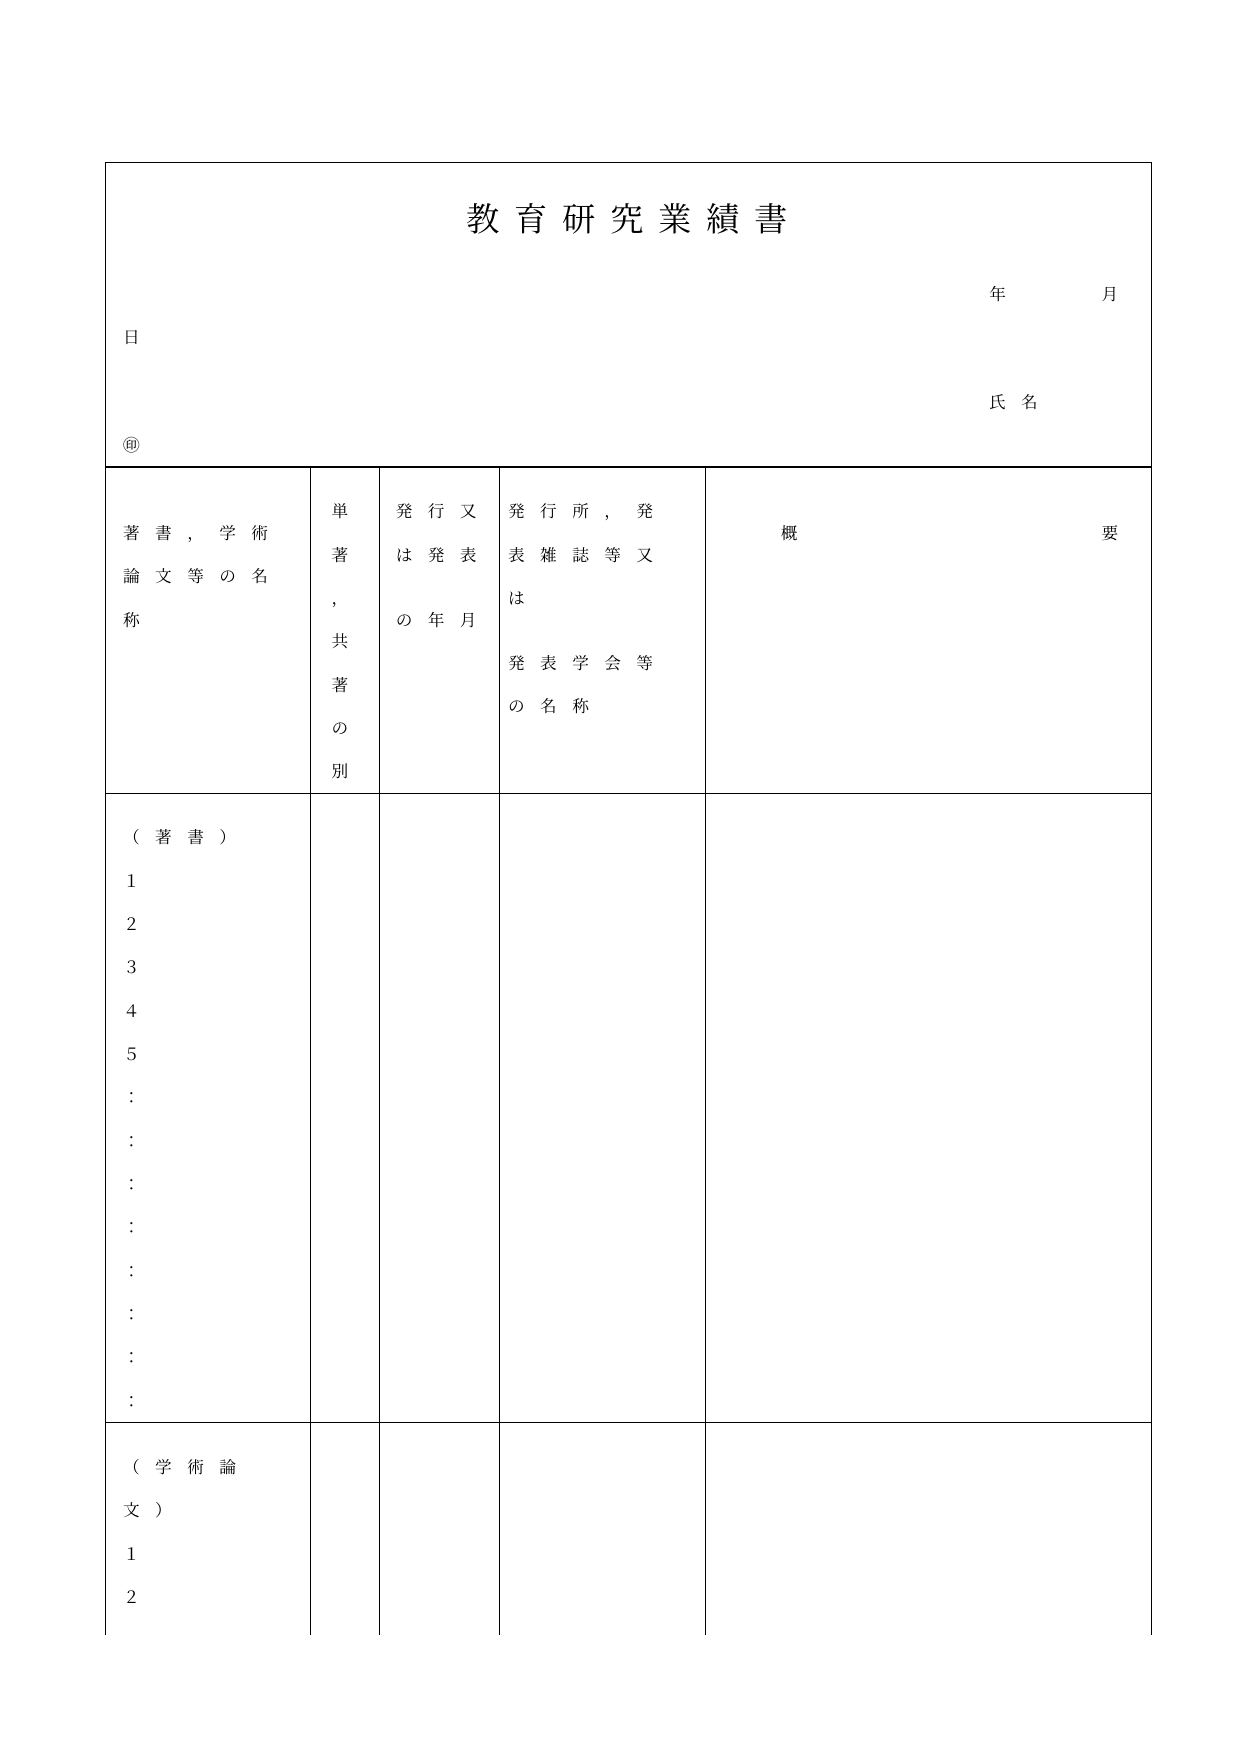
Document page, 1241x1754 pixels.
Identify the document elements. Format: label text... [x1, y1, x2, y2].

table_cell 著書，学術論文等の名称 [106, 468, 310, 792]
table_cell [500, 794, 705, 1422]
table_cell （著書） １ ２ ３ ４ ５ ： ： ： ： ： ： ： ： [106, 794, 310, 1422]
table_cell 発行所，発表雑誌等又は 発表学会等の名称 [500, 468, 705, 792]
table_cell [500, 1423, 705, 1635]
table_cell [706, 794, 1151, 1422]
table_cell [311, 794, 379, 1422]
table_cell [380, 1423, 499, 1635]
table_cell 概 要 [706, 468, 1151, 792]
table_cell 発行又は発表 の年月 [380, 468, 499, 792]
table_cell [380, 794, 499, 1422]
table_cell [106, 1423, 310, 1635]
table_header 教育研究業績書 年 月 日 氏名 ㊞ [106, 163, 1151, 466]
table_cell 単著， 共著の 別 [311, 468, 379, 792]
table_cell [311, 1423, 379, 1635]
table_cell [706, 1423, 1151, 1635]
